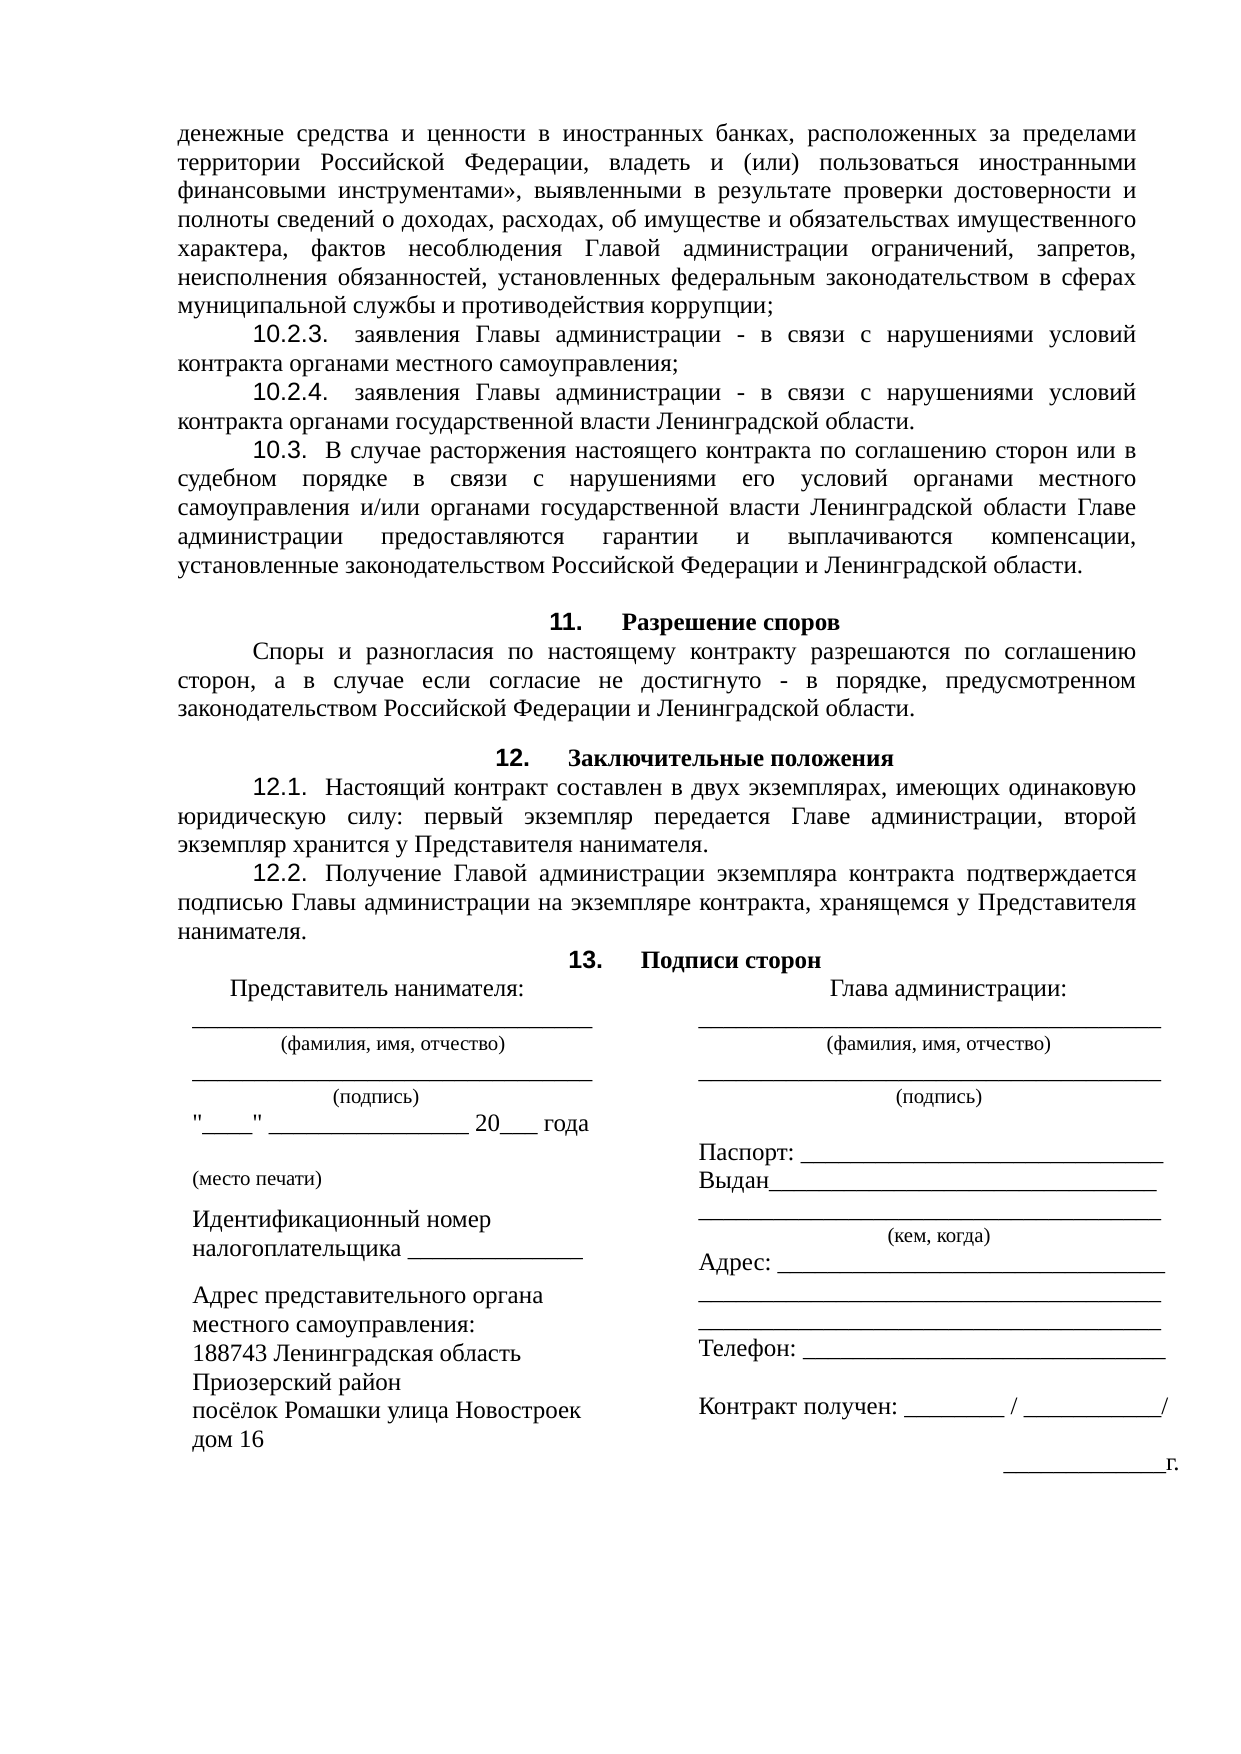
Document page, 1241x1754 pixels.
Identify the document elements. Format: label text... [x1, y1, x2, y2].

table_header Глава администрации: _____________________________________ (фамилия, имя, отчество) _____________________________________ (подпись) Паспорт: _____________________________ Выдан_______________________________ _____________________________________ (кем, когда) Адрес: _______________________________ _____________________________________ _____________________________________ Телефон: _____________________________ Контракт получен: ________ / ___________/ _____________г. [697, 974, 1180, 1476]
list В случае расторжения настоящего контракта по соглашению сторон или в судебном порядке в связи с нарушениями его условий органами местного самоуправления и/или органами государственной власти Ленинградской области Главе администрации предоставляются гарантии и выплачиваются компенсации, установленные законодательством Российской Федерации и Ленинградской области. [177, 434, 1137, 578]
table_header [693, 974, 697, 1476]
list заявления Главы администрации - в связи с нарушениями условий контракта органами местного самоуправления; [177, 319, 1137, 377]
list Получение Главой администрации экземпляра контракта подтверждается подписью Главы администрации на экземпляре контракта, хранящемся у Представителя нанимателя. [177, 858, 1137, 945]
text Споры и разногласия по настоящему контракту разрешаются по соглашению сторон, а в случае если согласие не достигнуто - в порядке, предусмотренном законодательством Российской Федерации и Ленинградской области. [177, 636, 1137, 722]
list Разрешение споров [177, 607, 1137, 636]
list Подписи сторон [177, 945, 1137, 973]
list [177, 118, 1137, 319]
list заявления Главы администрации - в связи с нарушениями условий контракта органами государственной власти Ленинградской области. [177, 377, 1137, 434]
list Заключительные положения [177, 743, 1137, 772]
table_header Представитель нанимателя: ________________________________ (фамилия, имя, отчество) ________________________________ (подпись) "____" ________________ 20___ года (место печати) Идентификационный номер налогоплательщика ______________ Адрес представительного органа местного самоуправления: 188743 Ленинградская область Приозерский район посёлок Ромашки улица Новостроек дом 16 [191, 974, 693, 1476]
list Настоящий контракт составлен в двух экземплярах, имеющих одинаковую юридическую силу: первый экземпляр передается Главе администрации, второй экземпляр хранится у Представителя нанимателя. [177, 772, 1137, 858]
